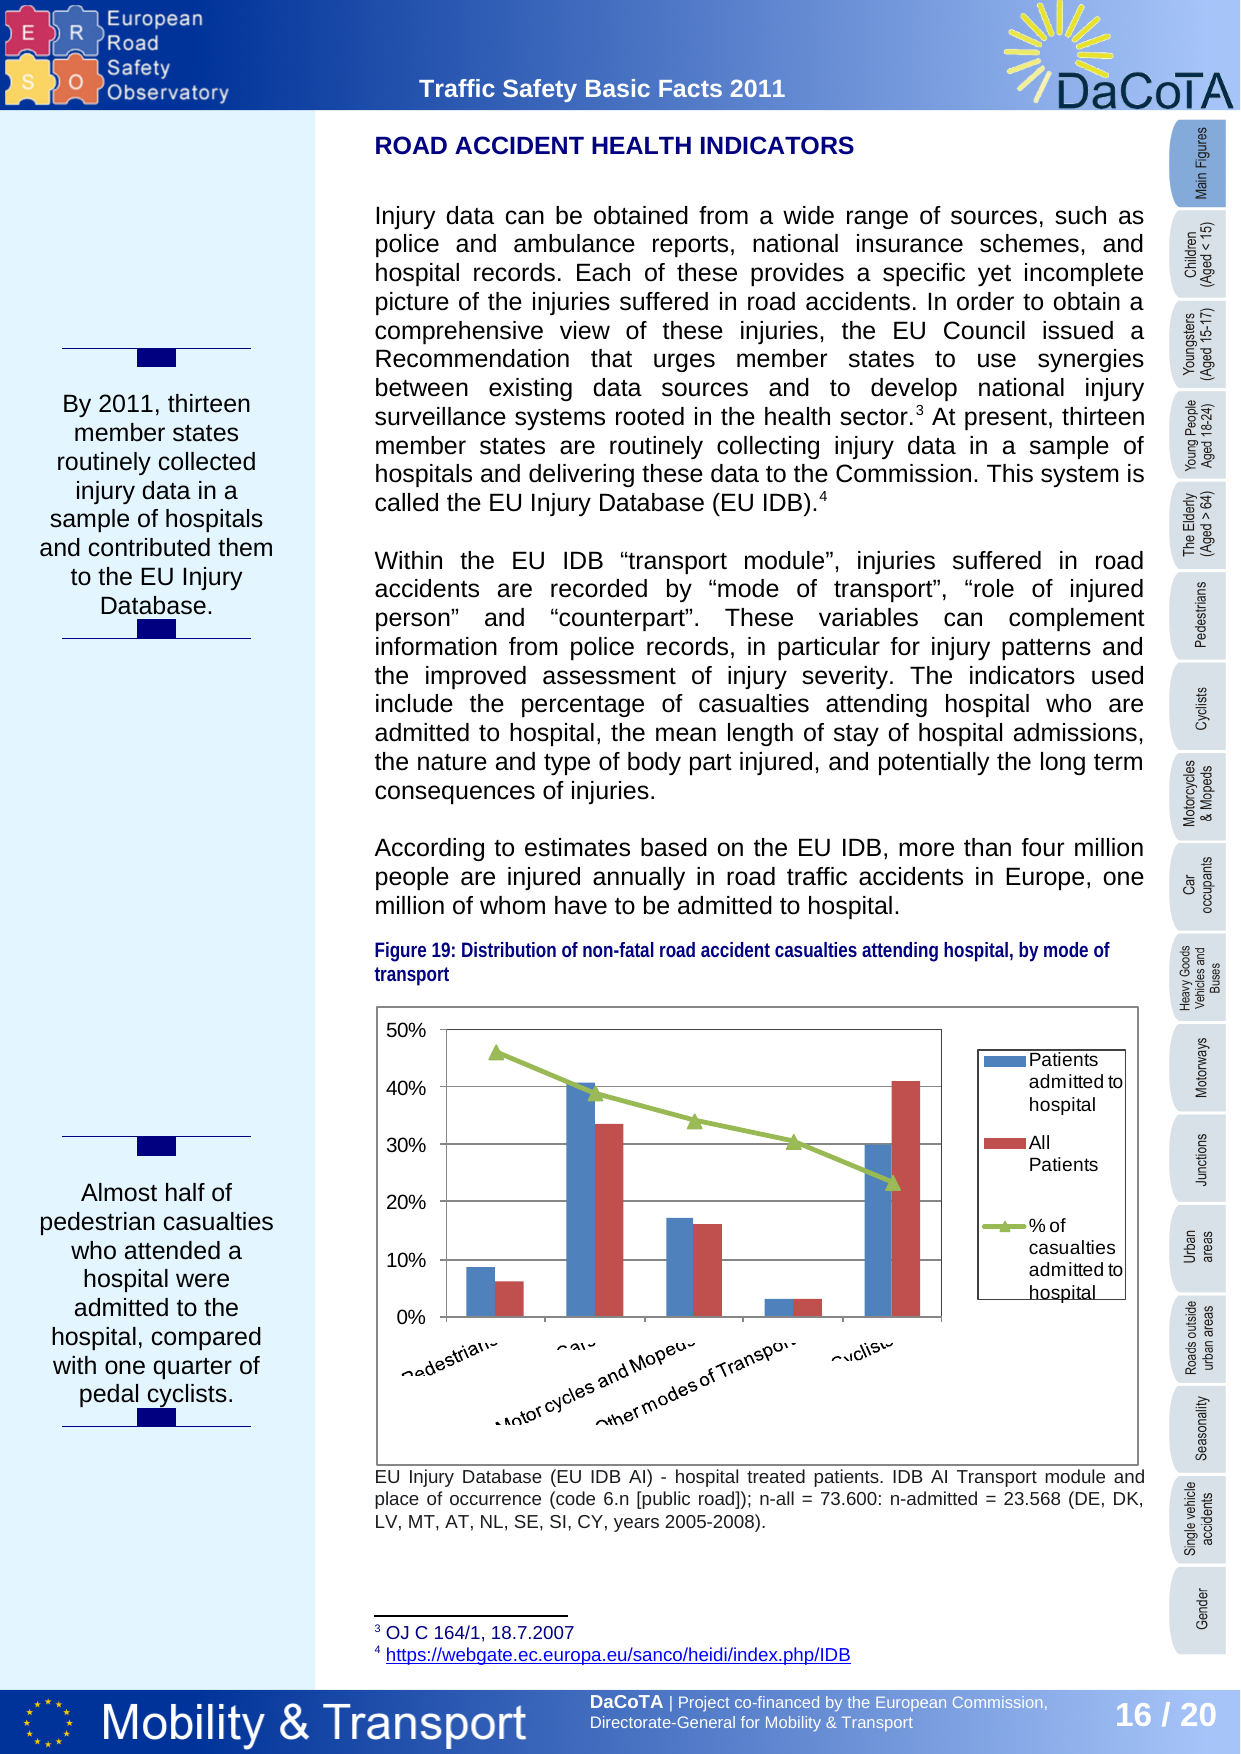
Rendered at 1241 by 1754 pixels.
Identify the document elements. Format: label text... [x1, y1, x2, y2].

text Almost half of pedestrian casualties who attended a hospital were admitted to the hospital, compared with one quarter of pedal cyclists. [35, 1178, 277, 1437]
text By 2011, thirteen member states routinely collected injury data in a sample of hospitals and contributed them to the EU Injury Database. [35, 389, 277, 648]
text Figure 19: Distribution of non-fatal road accident casualties attending hospital, by mode of transport [374, 938, 1146, 986]
subtitle ROAD ACCIDENT HEALTH INDICATORS [374, 131, 1146, 159]
text Within the EU IDB “transport module”, injuries suffered in road accidents are recorded by “mode of transport”, “role of injured person” and “counterpart”. These variables can complement information from police records, in particular for injury patterns and the improved assessment of injury severity. The indicators used include the percentage of casualties attending hospital who are admitted to hospital, the mean length of stay of hospital admissions, the nature and type of body part injured, and potentially the long term consequences of injuries. [374, 546, 1146, 804]
picture [0, 0, 1241, 1754]
text Injury data can be obtained from a wide range of sources, such as police and ambulance reports, national insurance schemes, and hospital records. Each of these provides a specific yet incomplete picture of the injuries suffered in road accidents. In order to obtain a comprehensive view of these injuries, the EU Council issued a Recommendation that urges member states to use synergies between existing data sources and to develop national injury surveillance systems rooted in the health sector. At present, thirteen member states are routinely collecting injury data in a sample of hospitals and delivering these data to the Commission. This system is called the EU Injury Database (EU IDB). [374, 201, 1146, 517]
text According to estimates based on the EU IDB, more than four million people are injured annually in road traffic accidents in Europe, one million of whom have to be admitted to hospital. [374, 833, 1146, 919]
text EU Injury Database (EU IDB AI) - hospital treated patients. IDB AI Transport module and place of occurrence (code 6.n [public road]); n-all = 73.600: n-admitted = 23.568 (DE, DK, LV, MT, AT, NL, SE, SI, CY, years 2005-2008). [374, 1005, 1146, 1534]
